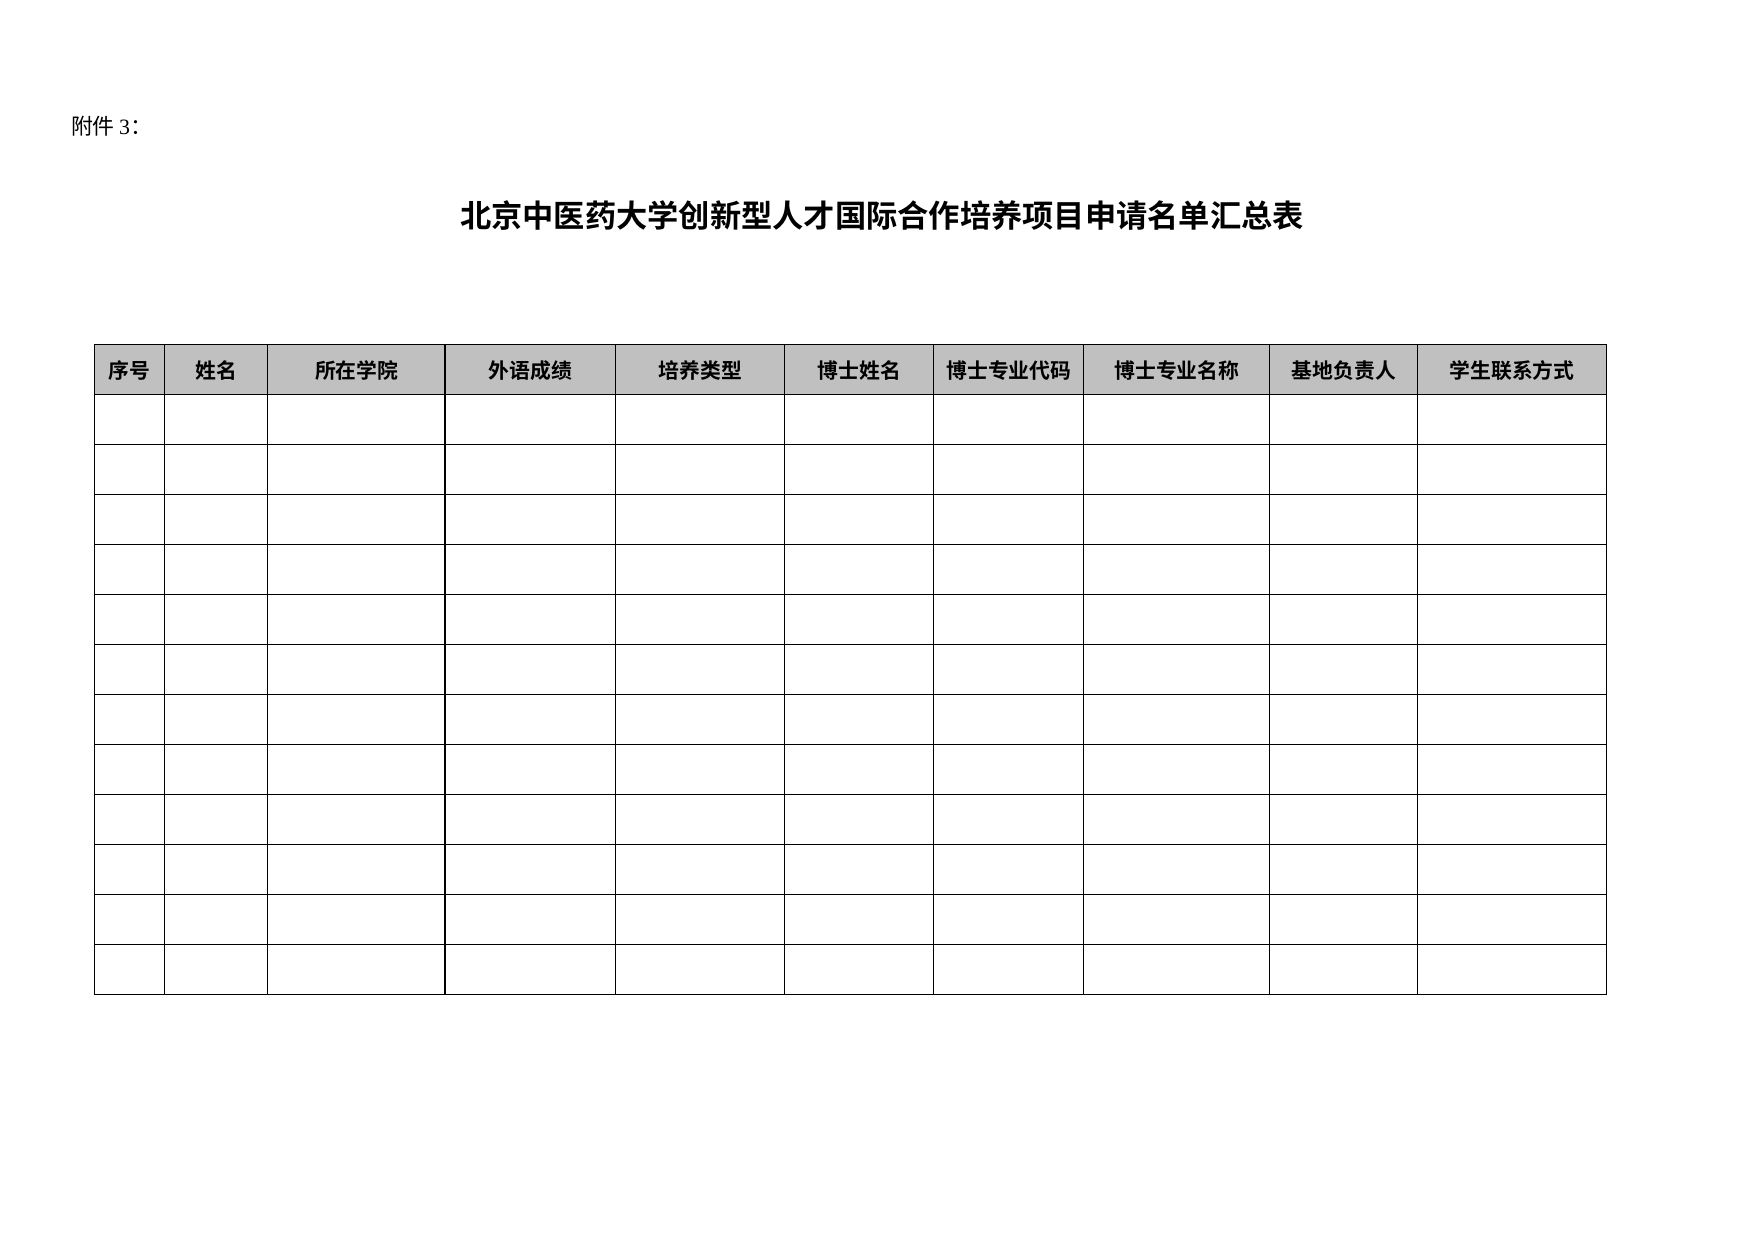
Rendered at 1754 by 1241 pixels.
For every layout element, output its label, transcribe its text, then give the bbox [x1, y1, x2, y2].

table_cell [934, 645, 1083, 694]
table_cell [1084, 645, 1269, 694]
table_cell [268, 395, 444, 444]
table_cell [95, 445, 164, 494]
table_cell [934, 745, 1083, 794]
table_cell [934, 495, 1083, 544]
table_cell [95, 395, 164, 444]
table_header 外语成绩 [446, 345, 615, 394]
table_cell [934, 395, 1083, 444]
table_cell [165, 445, 267, 494]
table_cell [934, 695, 1083, 744]
table_cell [1418, 845, 1606, 894]
table_cell [95, 795, 164, 844]
table_cell [934, 945, 1083, 994]
table_cell [165, 495, 267, 544]
table_header 所在学院 [268, 345, 444, 394]
table_header 序号 [95, 345, 164, 394]
table_cell [1084, 845, 1269, 894]
table_cell [165, 695, 267, 744]
table_cell [616, 395, 784, 444]
table_cell [446, 695, 615, 744]
table_cell [1418, 495, 1606, 544]
table_cell [1084, 495, 1269, 544]
table_cell [95, 945, 164, 994]
table_cell [785, 745, 933, 794]
table_cell [1418, 595, 1606, 644]
table_cell [1418, 795, 1606, 844]
table_header 培养类型 [616, 345, 784, 394]
table_cell [1270, 945, 1417, 994]
table_cell [1418, 445, 1606, 494]
table_cell [616, 945, 784, 994]
table_cell [165, 395, 267, 444]
table_cell [95, 545, 164, 594]
table_cell [1084, 695, 1269, 744]
table_cell [446, 495, 615, 544]
table_cell [268, 545, 444, 594]
table_cell [785, 395, 933, 444]
table_cell [616, 895, 784, 944]
table_cell [446, 595, 615, 644]
text 北京中医药大学创新型人才国际合作培养项目申请名单汇总表 [89, 181, 1612, 246]
table_cell [95, 495, 164, 544]
table_cell [1418, 545, 1606, 594]
table_cell [785, 545, 933, 594]
table_cell [165, 945, 267, 994]
table_cell [268, 595, 444, 644]
table_cell [95, 695, 164, 744]
table_cell [785, 595, 933, 644]
table_cell [1270, 895, 1417, 944]
table_cell [1418, 895, 1606, 944]
table_cell [616, 495, 784, 544]
table_cell [1270, 545, 1417, 594]
table_cell [446, 745, 615, 794]
table_cell [1418, 395, 1606, 444]
table_cell [1270, 595, 1417, 644]
table_cell [934, 445, 1083, 494]
table_cell [934, 795, 1083, 844]
table_cell [1270, 745, 1417, 794]
table_cell [268, 745, 444, 794]
table_cell [616, 545, 784, 594]
table_cell [934, 845, 1083, 894]
table_cell [446, 645, 615, 694]
table_cell [268, 645, 444, 694]
table_cell [616, 845, 784, 894]
table_cell [165, 545, 267, 594]
table_cell [616, 645, 784, 694]
table_cell [1270, 395, 1417, 444]
table_cell [1084, 545, 1269, 594]
table_cell [446, 845, 615, 894]
table_cell [165, 845, 267, 894]
table_cell [268, 845, 444, 894]
table_cell [785, 895, 933, 944]
table_cell [268, 895, 444, 944]
table_cell [165, 595, 267, 644]
table_cell [616, 745, 784, 794]
table_cell [1418, 645, 1606, 694]
table_cell [616, 695, 784, 744]
table_cell [446, 895, 615, 944]
table_cell [1084, 445, 1269, 494]
table_cell [1084, 795, 1269, 844]
table_cell [1084, 595, 1269, 644]
table_cell [165, 795, 267, 844]
table_cell [1418, 945, 1606, 994]
table_cell [268, 945, 444, 994]
table_cell [616, 445, 784, 494]
table_cell [934, 545, 1083, 594]
table_cell [934, 595, 1083, 644]
table_cell [95, 895, 164, 944]
table_header 姓名 [165, 345, 267, 394]
table_cell [1084, 745, 1269, 794]
table_cell [616, 795, 784, 844]
table_cell [1270, 645, 1417, 694]
table_cell [268, 495, 444, 544]
table_cell [1270, 445, 1417, 494]
table_cell [446, 795, 615, 844]
table_cell [934, 895, 1083, 944]
table_cell [446, 395, 615, 444]
table_cell [165, 895, 267, 944]
table_cell [95, 595, 164, 644]
table_cell [446, 445, 615, 494]
table_cell [268, 795, 444, 844]
table_cell [785, 845, 933, 894]
table_cell [1084, 895, 1269, 944]
table_header 学生联系方式 [1418, 345, 1606, 394]
table_cell [1270, 845, 1417, 894]
table_cell [165, 745, 267, 794]
table_cell [785, 945, 933, 994]
table_cell [1084, 945, 1269, 994]
table_cell [785, 645, 933, 694]
table_cell [785, 445, 933, 494]
table_cell [95, 645, 164, 694]
table_header 博士专业名称 [1084, 345, 1269, 394]
table_cell [446, 545, 615, 594]
table_cell [268, 445, 444, 494]
table_cell [1270, 495, 1417, 544]
table_cell [1270, 695, 1417, 744]
table_cell [785, 795, 933, 844]
table_cell [616, 595, 784, 644]
table_header 博士专业代码 [934, 345, 1083, 394]
table_cell [785, 495, 933, 544]
table_cell [165, 645, 267, 694]
table_cell [1418, 695, 1606, 744]
table_header 博士姓名 [785, 345, 933, 394]
table_header 基地负责人 [1270, 345, 1417, 394]
table_cell [1418, 745, 1606, 794]
table_cell [268, 695, 444, 744]
table_cell [1270, 795, 1417, 844]
table_cell [446, 945, 615, 994]
table_cell [95, 745, 164, 794]
table_cell [1084, 395, 1269, 444]
table_cell [785, 695, 933, 744]
table_cell [95, 845, 164, 894]
